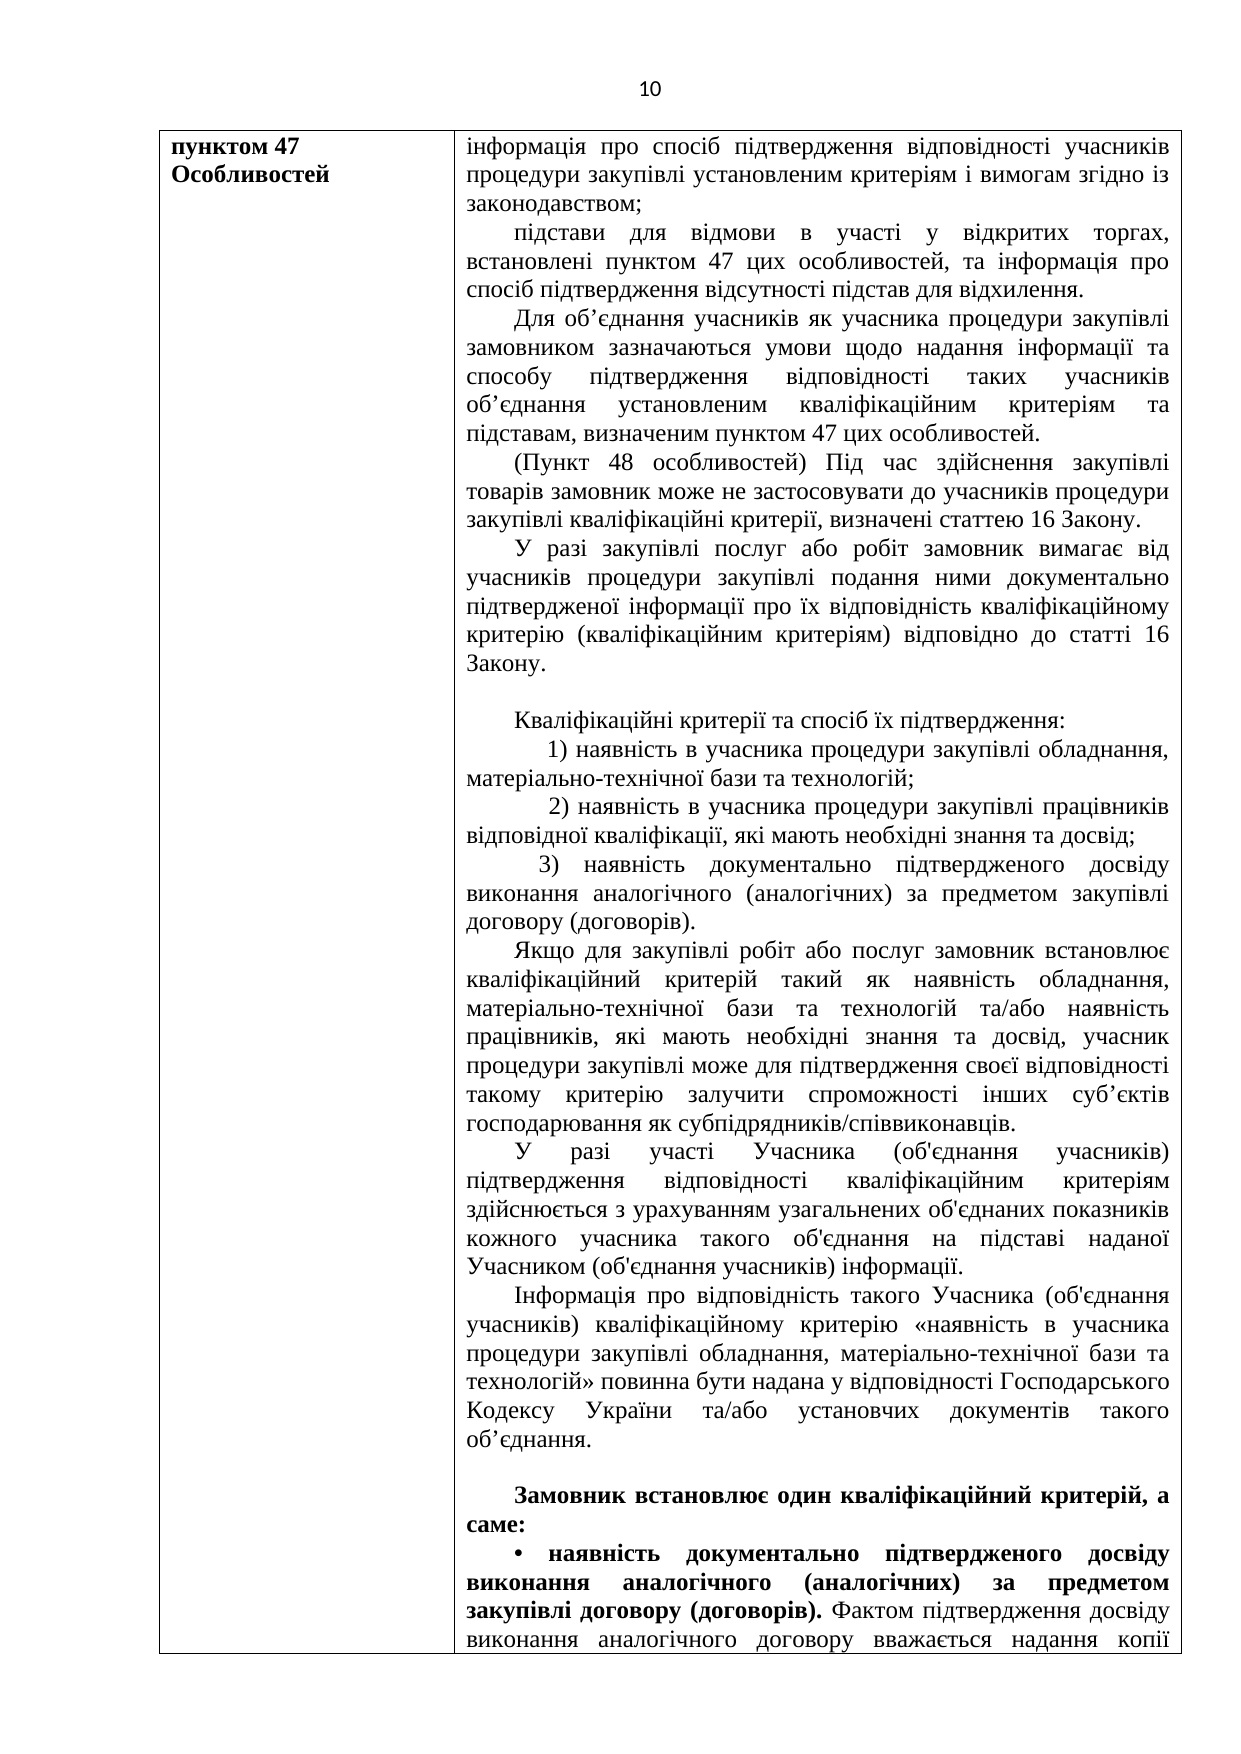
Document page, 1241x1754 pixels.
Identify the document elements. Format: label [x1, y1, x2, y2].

table_cell [455, 131, 1181, 1653]
table_cell [160, 131, 454, 1653]
